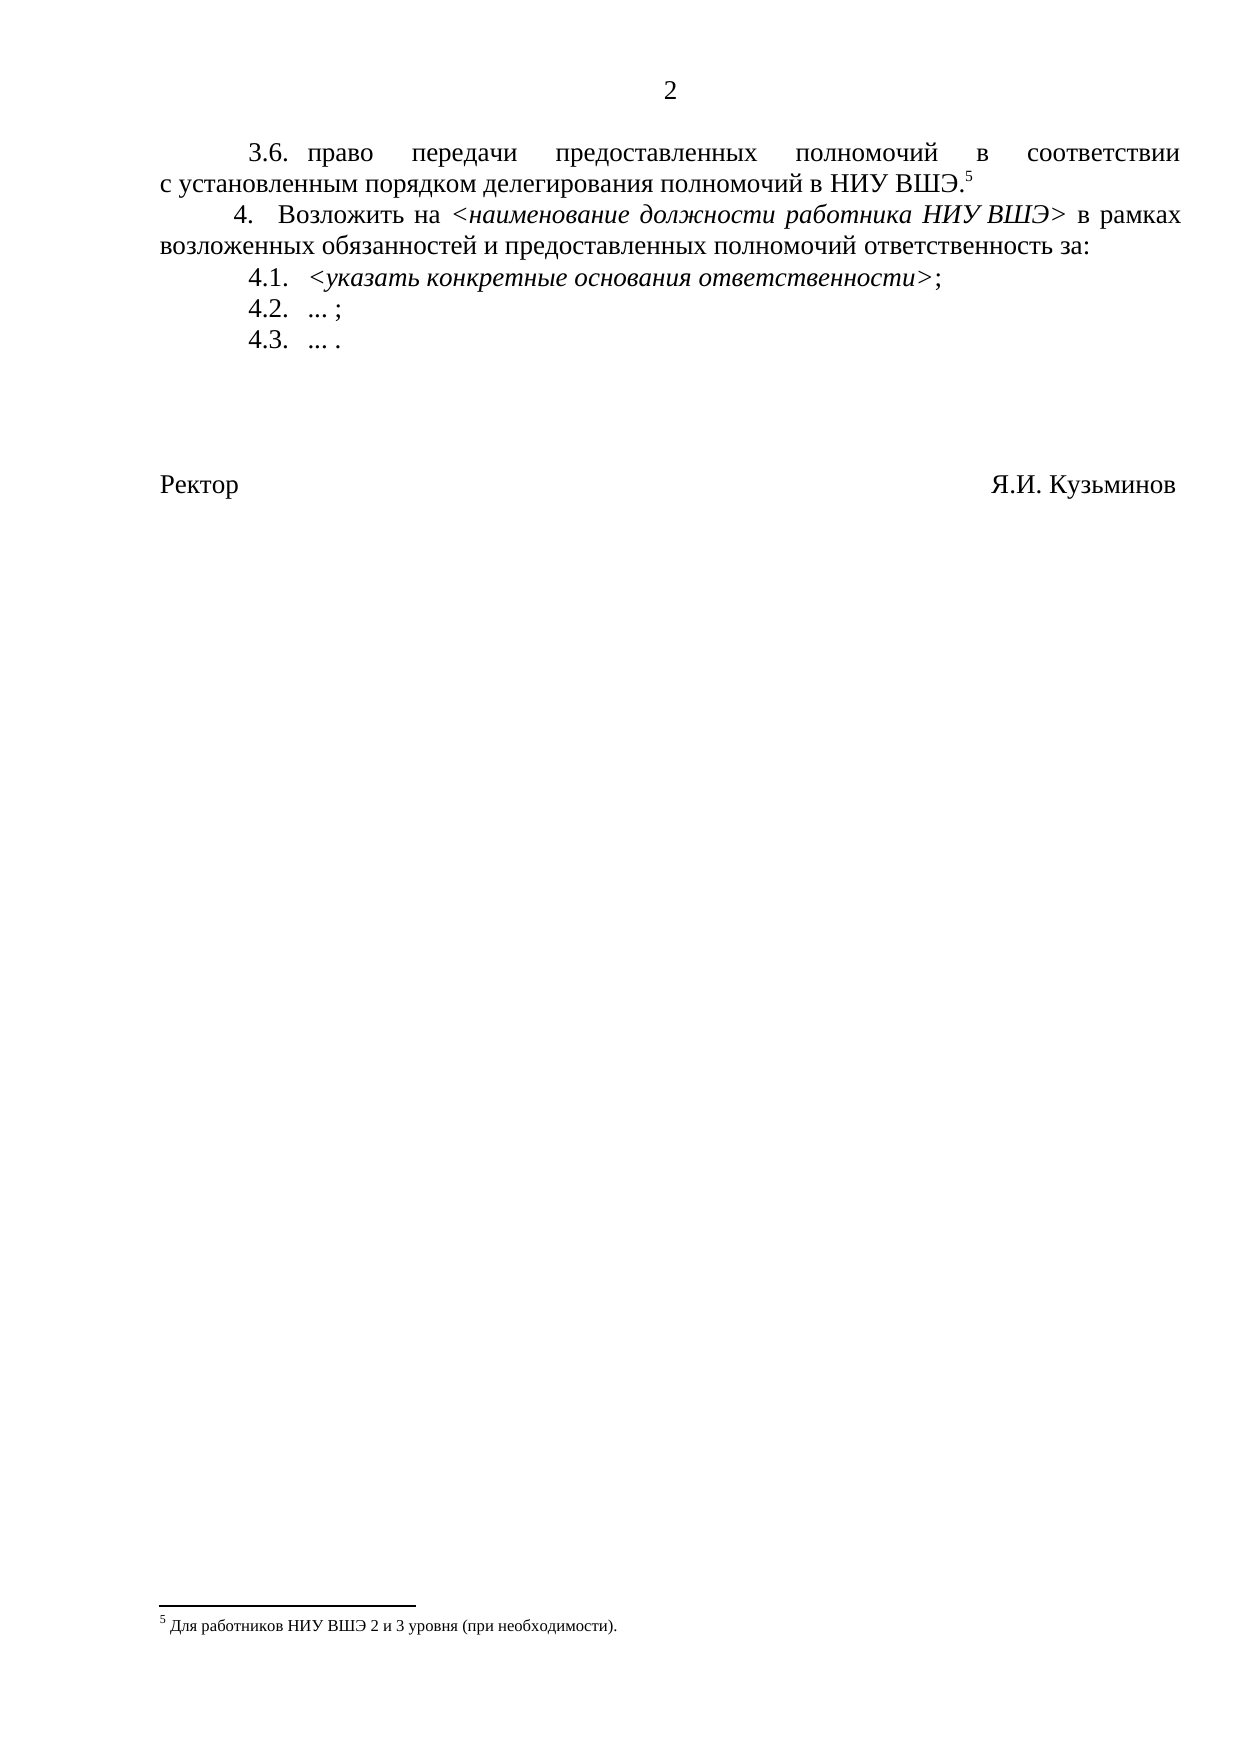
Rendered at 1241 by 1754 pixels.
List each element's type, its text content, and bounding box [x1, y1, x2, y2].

text Ректор Я.И. Кузьминов [159, 468, 1181, 499]
list <указать конкретные основания ответственности>; [248, 261, 1181, 292]
list Возложить на <наименование должности работника НИУ ВШЭ> в рамках возложенных обязанностей и предоставленных полномочий ответственность за: [159, 198, 1181, 261]
list право передачи предоставленных полномочий в соответствии с установленным порядком делегирования полномочий в НИУ ВШЭ. [159, 136, 1181, 198]
list ... ; [248, 292, 1181, 323]
list ... . [248, 323, 1181, 354]
